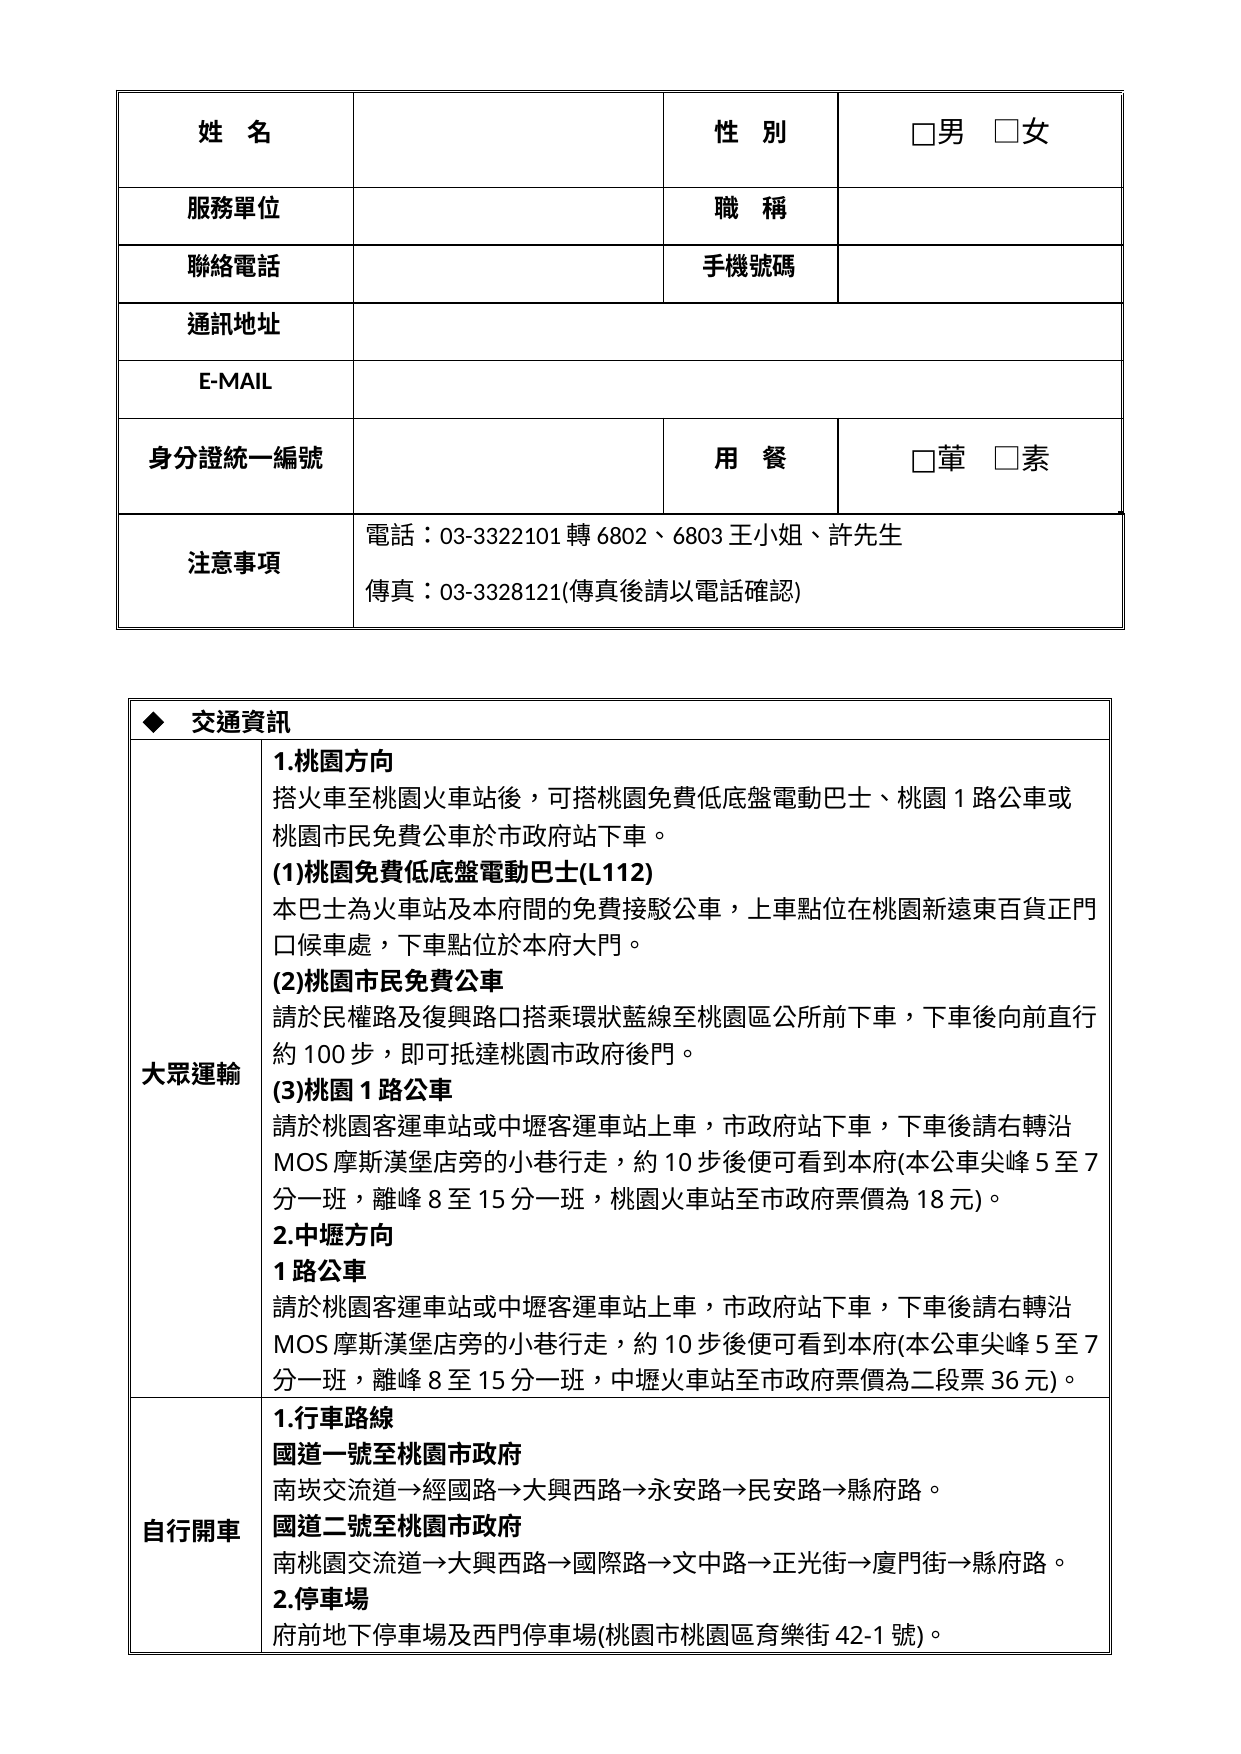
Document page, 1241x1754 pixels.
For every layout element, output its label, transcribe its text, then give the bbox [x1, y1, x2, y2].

table_cell 大眾運輸 [131, 740, 261, 1397]
table_cell [354, 361, 1121, 418]
table_cell 用餐 [664, 419, 837, 513]
table_cell □葷 □素 [839, 419, 1121, 513]
table_cell 通訊地址 [119, 304, 353, 360]
table_header 姓名 [119, 93, 353, 186]
table_cell [354, 188, 663, 244]
table_cell 自行開車 [131, 1398, 261, 1652]
table_cell 聯絡電話 [119, 246, 353, 302]
table_cell 注意事項 [119, 515, 353, 627]
table_cell [839, 188, 1121, 244]
table_header □男 □女 [839, 93, 1122, 186]
table_cell 手機號碼 [664, 246, 837, 302]
table_header 交通資訊 [131, 701, 1109, 739]
table_cell 服務單位 [119, 188, 353, 244]
table_cell [354, 246, 663, 302]
table_cell [354, 304, 1121, 360]
table_cell [839, 246, 1121, 302]
table_cell 1.桃園方向 搭火車至桃園火車站後，可搭桃園免費低底盤電動巴士、桃園1路公車或 桃園市民免費公車於市政府站下車。 (1)桃園免費低底盤電動巴士(L112) 本巴士為火車站及本府間的免費接駁公車，上車點位在桃園新遠東百貨正門口候車處，下車點位於本府大門。 (2)桃園市民免費公車 請於民權路及復興路口搭乘環狀藍線至桃園區公所前下車，下車後向前直行約100步，即可抵達桃園市政府後門。 (3)桃園1路公車 請於桃園客運車站或中壢客運車站上車，市政府站下車，下車後請右轉沿MOS摩斯漢堡店旁的小巷行走，約10步後便可看到本府(本公車尖峰5至7分一班，離峰8至15分一班，桃園火車站至市政府票價為18元)。 2.中壢方向 1路公車 請於桃園客運車站或中壢客運車站上車，市政府站下車，下車後請右轉沿MOS摩斯漢堡店旁的小巷行走，約10步後便可看到本府(本公車尖峰5至7分一班，離峰8至15分一班，中壢火車站至市政府票價為二段票36元)。 [262, 740, 1109, 1397]
table_header [354, 93, 663, 186]
table_header 性別 [664, 93, 837, 186]
table_cell 職稱 [664, 188, 837, 244]
table_cell [354, 419, 663, 513]
table_cell 1.行車路線 國道一號至桃園市政府 南崁交流道→經國路→大興西路→永安路→民安路→縣府路。 國道二號至桃園市政府 南桃園交流道→大興西路→國際路→文中路→正光街→廈門街→縣府路。 2.停車場 府前地下停車場及西門停車場(桃園市桃園區育樂街42-1號)。 [262, 1398, 1109, 1652]
table_cell E-MAIL [119, 361, 353, 418]
table_cell 電話：03-3322101轉6802、6803王小姐、許先生 傳真：03-3328121(傳真後請以電話確認) [354, 515, 1122, 627]
table_cell 身分證統一編號 [119, 419, 353, 513]
